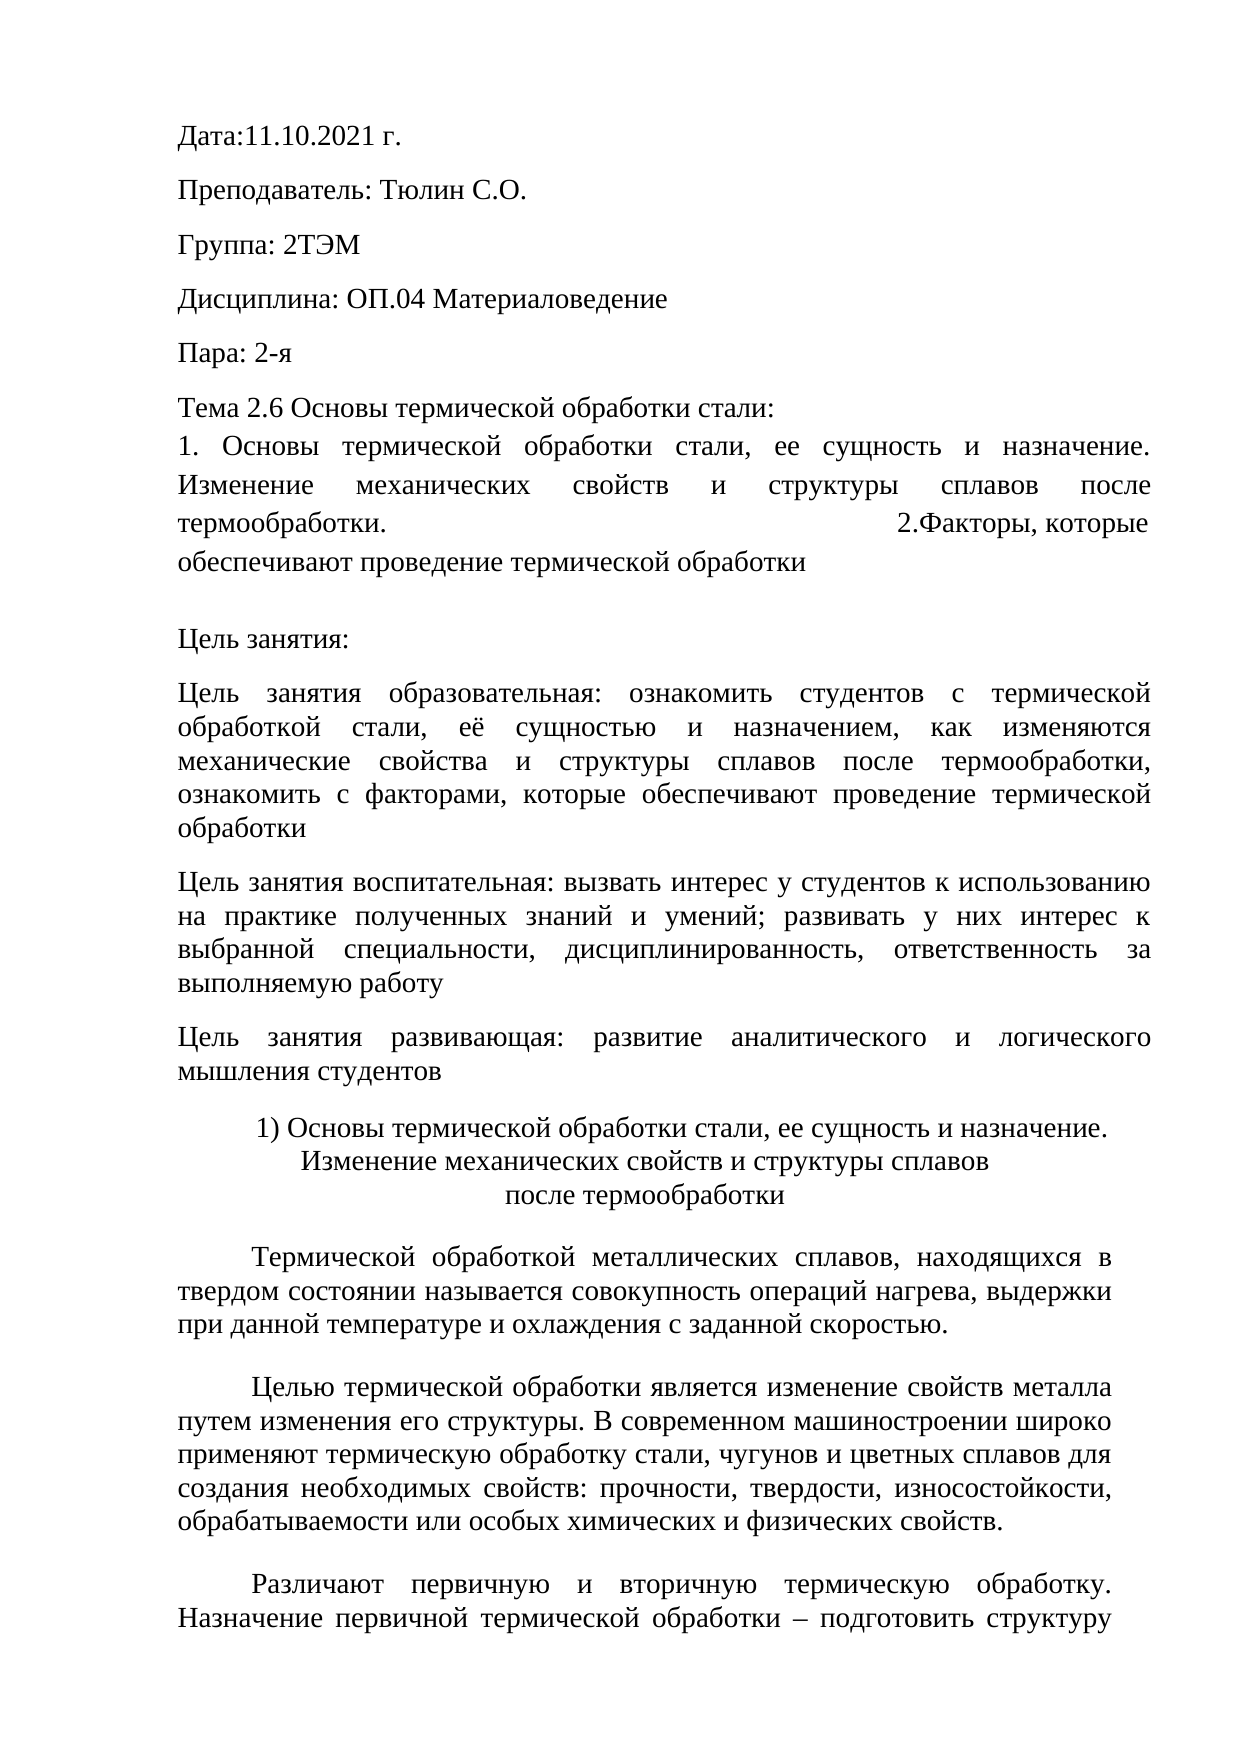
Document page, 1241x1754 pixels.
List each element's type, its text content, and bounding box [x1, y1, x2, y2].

text Цель занятия образовательная: ознакомить студентов с термической обработкой стали, её сущностью и назначением, как изменяются механические свойства и структуры сплавов после термообработки, ознакомить с факторами, которые обеспечивают проведение термической обработки [177, 676, 1152, 843]
text Пара: 2-я [177, 336, 1152, 369]
text Цель занятия развивающая: развитие аналитического и логического мышления студентов [177, 1019, 1152, 1086]
text 1) Основы термической обработки стали, ее сущность и назначение. Изменение механических свойств и структуры сплавов после термообработки [177, 1110, 1113, 1210]
text Дата:11.10.2021 г. [177, 118, 1152, 152]
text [177, 1566, 1113, 1633]
text Целью термической обработки является изменение свойств металла путем изменения его структуры. В современном машиностроении широко применяют термическую обработку стали, чугунов и цветных сплавов для создания необходимых свойств: прочности, твердости, износостойкости, обрабатываемости или особых химических и физических свойств. [177, 1369, 1113, 1537]
text Дисциплина: ОП.04 Материаловедение [177, 281, 1152, 315]
text Группа: 2ТЭМ [177, 227, 1152, 260]
text Преподаватель: Тюлин С.О. [177, 172, 1152, 206]
text Цель занятия воспитательная: вызвать интерес у студентов к использованию на практике полученных знаний и умений; развивать у них интерес к выбранной специальности, дисциплинированность, ответственность за выполняемую работу [177, 864, 1152, 998]
text Термической обработкой металлических сплавов, находящихся в твердом состоянии называется совокупность операций нагрева, выдержки при данной температуре и охлаждения с заданной скоростью. [177, 1239, 1113, 1340]
text Тема 2.6 Основы термической обработки стали: [177, 390, 1152, 423]
text Цель занятия: [177, 621, 1152, 655]
text 1. Основы термической обработки стали, ее сущность и назначение. Изменение механических свойств и структуры сплавов после термообработки. 2.Факторы, которые обеспечивают проведение термической обработки [177, 428, 1152, 578]
